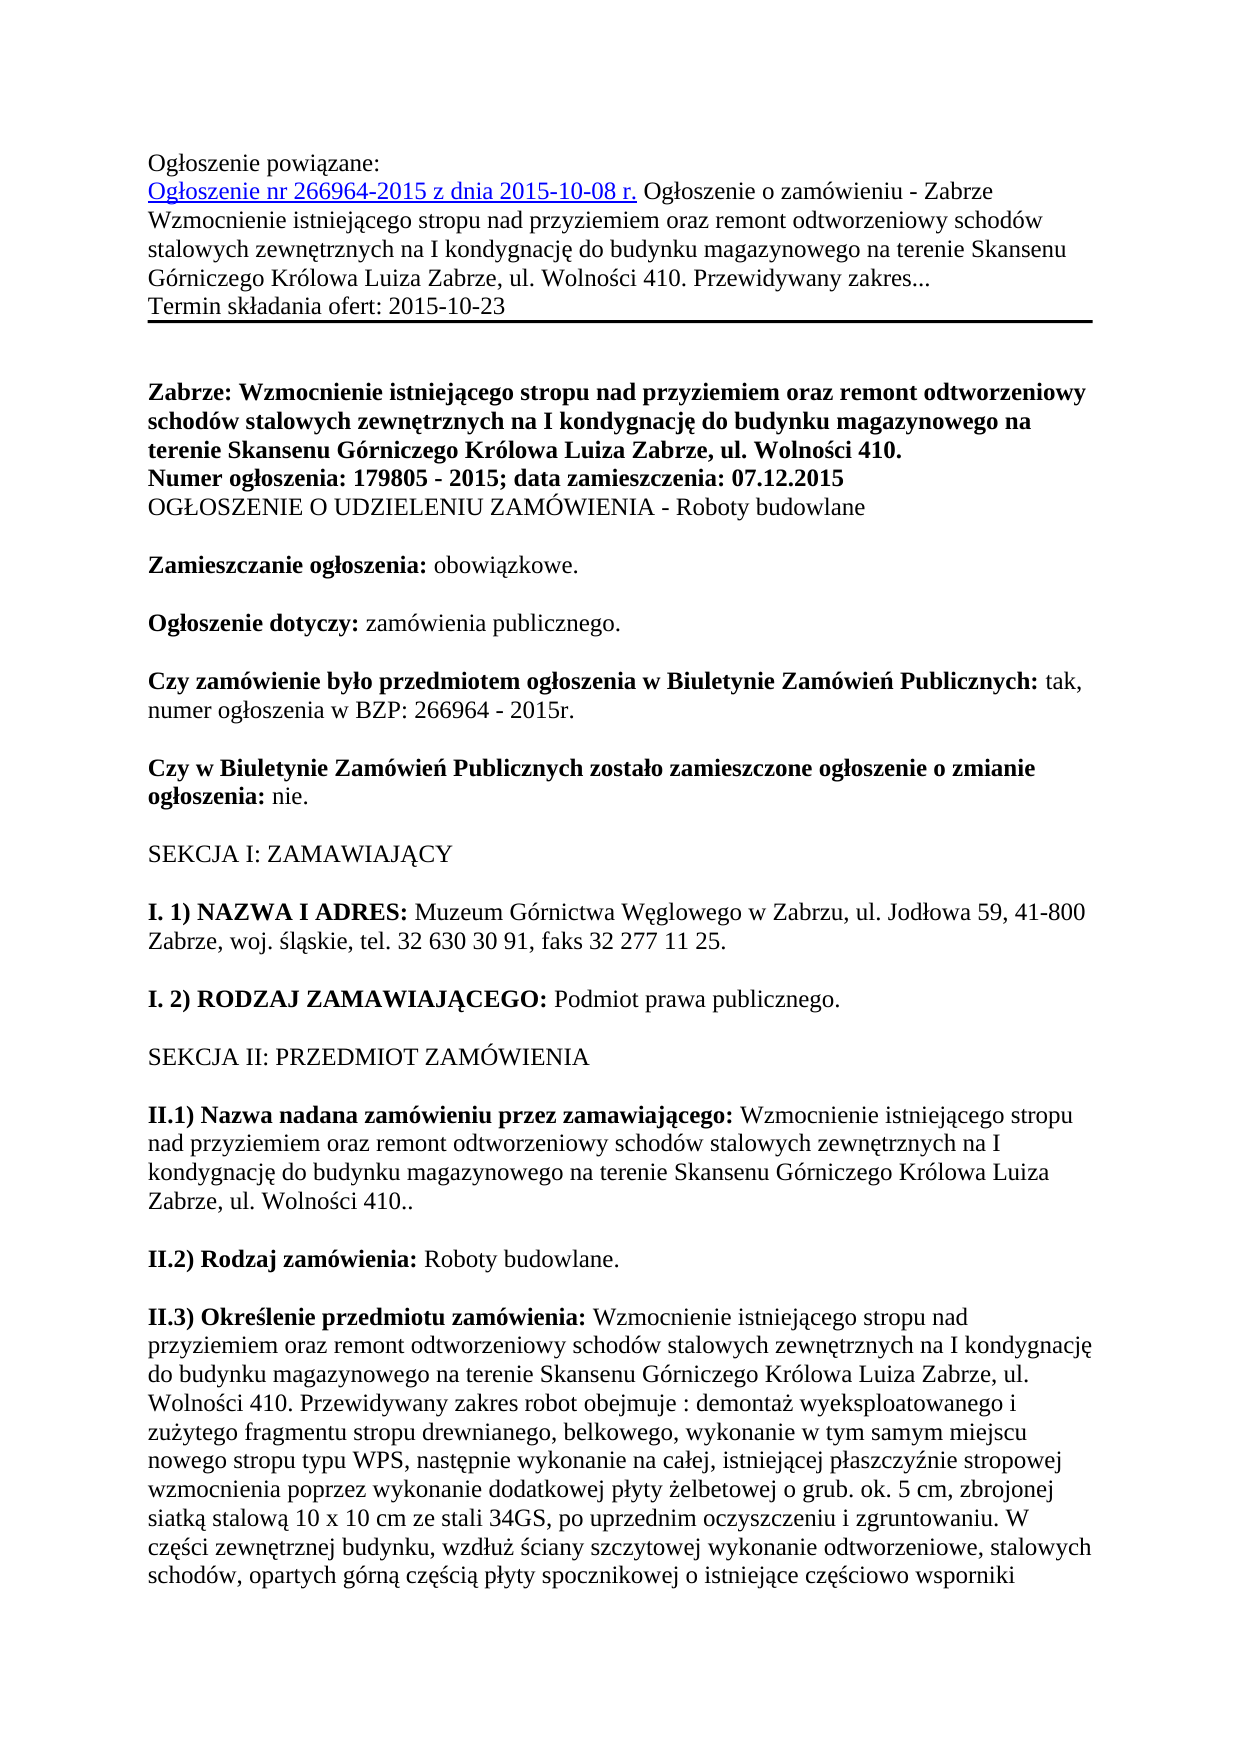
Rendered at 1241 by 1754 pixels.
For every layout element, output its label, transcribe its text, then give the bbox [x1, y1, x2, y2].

text SEKCJA II: PRZEDMIOT ZAMÓWIENIA [148, 1042, 1093, 1071]
text II.2) Rodzaj zamówienia: Roboty budowlane. [148, 1244, 1093, 1273]
text Zamieszczanie ogłoszenia: obowiązkowe. [148, 550, 1093, 579]
text I. 1) NAZWA I ADRES: Muzeum Górnictwa Węglowego w Zabrzu, ul. Jodłowa 59, 41-800 Zabrze, woj. śląskie, tel. 32 630 30 91, faks 32 277 11 25. [148, 897, 1093, 955]
text Ogłoszenie dotyczy: zamówienia publicznego. [148, 608, 1093, 637]
text II.1) Nazwa nadana zamówieniu przez zamawiającego: Wzmocnienie istniejącego stropu nad przyziemiem oraz remont odtworzeniowy schodów stalowych zewnętrznych na I kondygnację do budynku magazynowego na terenie Skansenu Górniczego Królowa Luiza Zabrze, ul. Wolności 410.. [148, 1100, 1093, 1215]
text Czy w Biuletynie Zamówień Publicznych zostało zamieszczone ogłoszenie o zmianie ogłoszenia: nie. [148, 753, 1093, 810]
text Czy zamówienie było przedmiotem ogłoszenia w Biuletynie Zamówień Publicznych: tak, numer ogłoszenia w BZP: 266964 - 2015r. [148, 666, 1093, 723]
text I. 2) RODZAJ ZAMAWIAJĄCEGO: Podmiot prawa publicznego. [148, 984, 1093, 1013]
text Ogłoszenie nr 266964-2015 z dnia 2015-10-08 r. Ogłoszenie o zamówieniu - Zabrze Wzmocnienie istniejącego stropu nad przyziemiem oraz remont odtworzeniowy schodów stalowych zewnętrznych na I kondygnację do budynku magazynowego na terenie Skansenu Górniczego Królowa Luiza Zabrze, ul. Wolności 410. Przewidywany zakres... Termin składania ofert: 2015-10-23 [148, 176, 1093, 320]
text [148, 1302, 1093, 1589]
text SEKCJA I: ZAMAWIAJĄCY [148, 839, 1093, 868]
text Zabrze: Wzmocnienie istniejącego stropu nad przyziemiem oraz remont odtworzeniowy schodów stalowych zewnętrznych na I kondygnację do budynku magazynowego na terenie Skansenu Górniczego Królowa Luiza Zabrze, ul. Wolności 410. Numer ogłoszenia: 179805 - 2015; data zamieszczenia: 07.12.2015 OGŁOSZENIE O UDZIELENIU ZAMÓWIENIA - Roboty budowlane [148, 377, 1093, 521]
text Ogłoszenie powiązane: [148, 148, 1093, 176]
